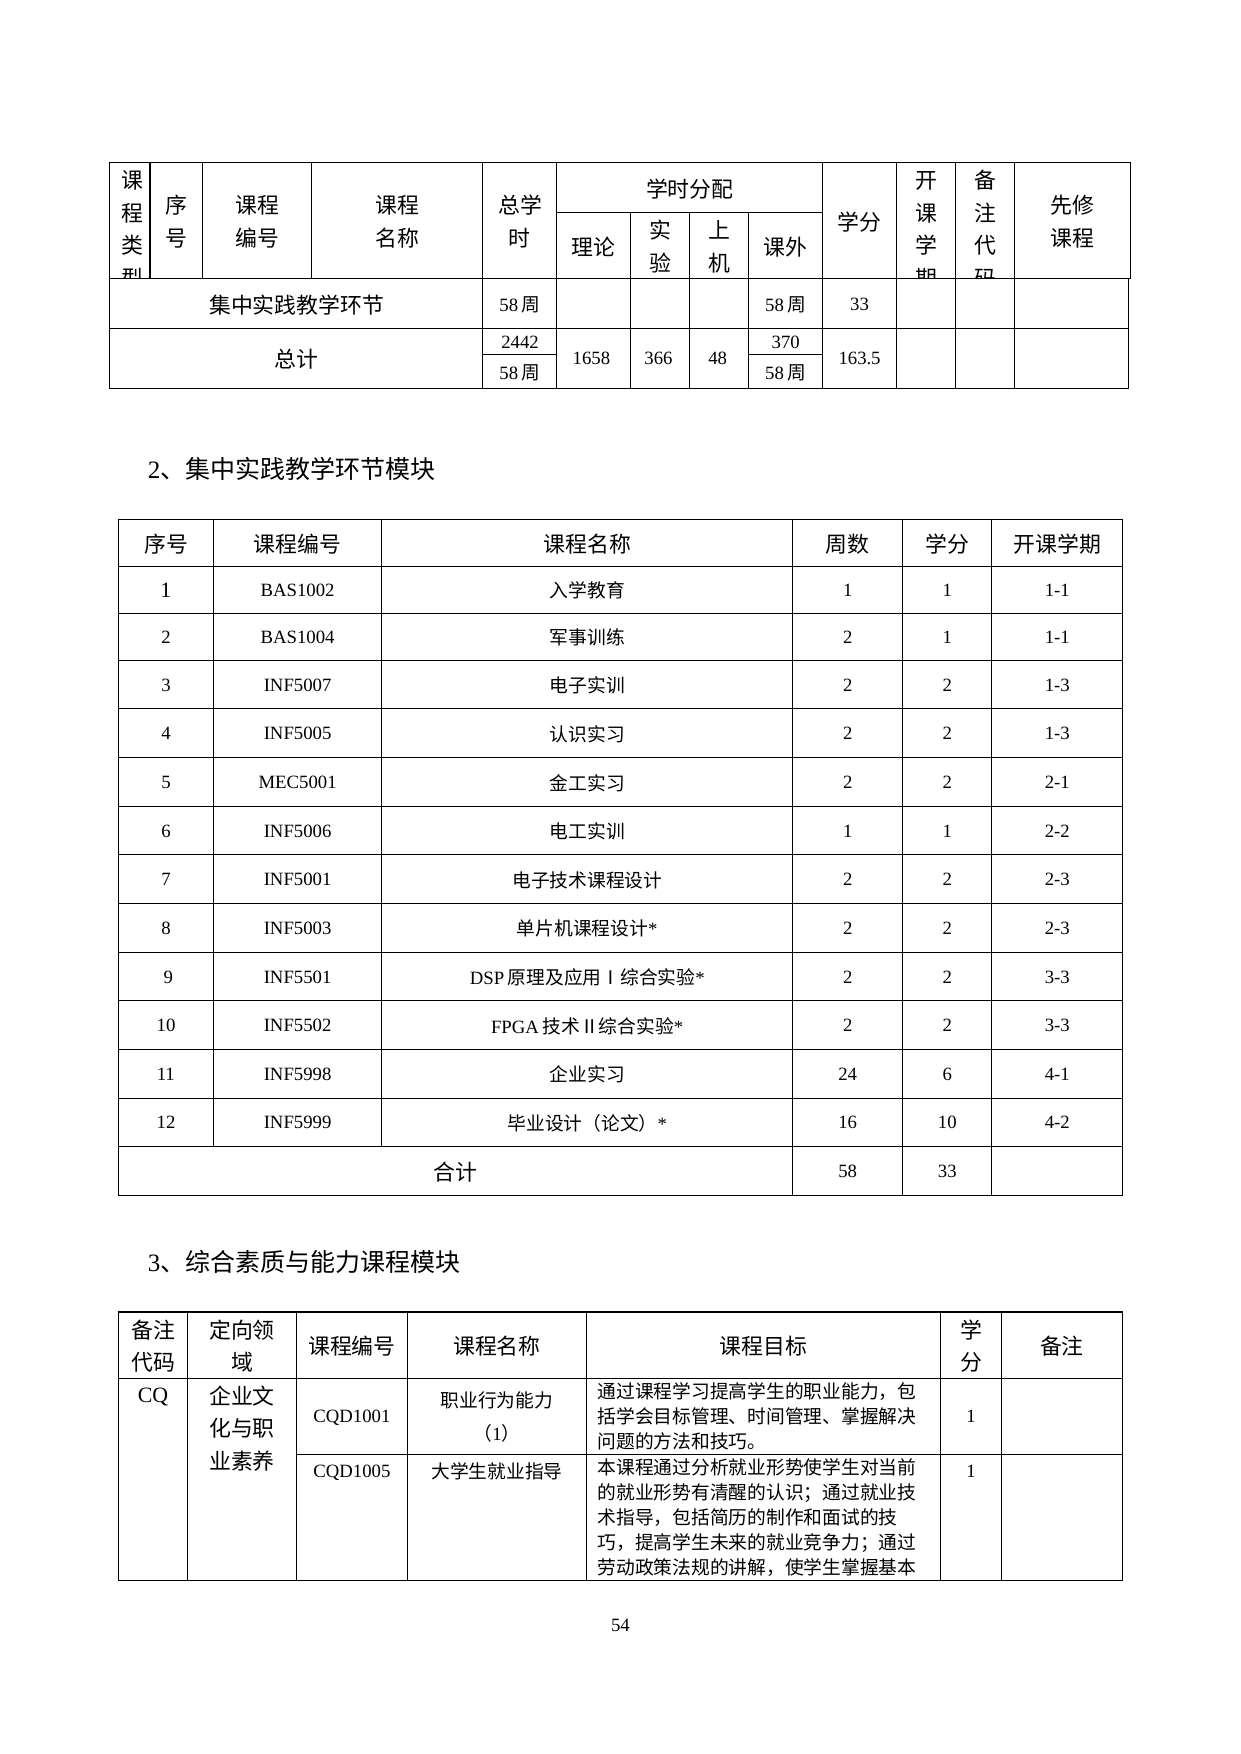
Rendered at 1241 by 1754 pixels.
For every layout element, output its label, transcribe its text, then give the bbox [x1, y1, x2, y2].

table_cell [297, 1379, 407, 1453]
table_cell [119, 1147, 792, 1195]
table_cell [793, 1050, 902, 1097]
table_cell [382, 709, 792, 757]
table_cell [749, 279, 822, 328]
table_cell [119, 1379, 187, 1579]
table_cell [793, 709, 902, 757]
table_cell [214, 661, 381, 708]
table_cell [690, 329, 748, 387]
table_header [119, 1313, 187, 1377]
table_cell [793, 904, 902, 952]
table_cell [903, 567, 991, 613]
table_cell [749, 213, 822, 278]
text 2、集中实践教学环节模块 [148, 435, 1092, 500]
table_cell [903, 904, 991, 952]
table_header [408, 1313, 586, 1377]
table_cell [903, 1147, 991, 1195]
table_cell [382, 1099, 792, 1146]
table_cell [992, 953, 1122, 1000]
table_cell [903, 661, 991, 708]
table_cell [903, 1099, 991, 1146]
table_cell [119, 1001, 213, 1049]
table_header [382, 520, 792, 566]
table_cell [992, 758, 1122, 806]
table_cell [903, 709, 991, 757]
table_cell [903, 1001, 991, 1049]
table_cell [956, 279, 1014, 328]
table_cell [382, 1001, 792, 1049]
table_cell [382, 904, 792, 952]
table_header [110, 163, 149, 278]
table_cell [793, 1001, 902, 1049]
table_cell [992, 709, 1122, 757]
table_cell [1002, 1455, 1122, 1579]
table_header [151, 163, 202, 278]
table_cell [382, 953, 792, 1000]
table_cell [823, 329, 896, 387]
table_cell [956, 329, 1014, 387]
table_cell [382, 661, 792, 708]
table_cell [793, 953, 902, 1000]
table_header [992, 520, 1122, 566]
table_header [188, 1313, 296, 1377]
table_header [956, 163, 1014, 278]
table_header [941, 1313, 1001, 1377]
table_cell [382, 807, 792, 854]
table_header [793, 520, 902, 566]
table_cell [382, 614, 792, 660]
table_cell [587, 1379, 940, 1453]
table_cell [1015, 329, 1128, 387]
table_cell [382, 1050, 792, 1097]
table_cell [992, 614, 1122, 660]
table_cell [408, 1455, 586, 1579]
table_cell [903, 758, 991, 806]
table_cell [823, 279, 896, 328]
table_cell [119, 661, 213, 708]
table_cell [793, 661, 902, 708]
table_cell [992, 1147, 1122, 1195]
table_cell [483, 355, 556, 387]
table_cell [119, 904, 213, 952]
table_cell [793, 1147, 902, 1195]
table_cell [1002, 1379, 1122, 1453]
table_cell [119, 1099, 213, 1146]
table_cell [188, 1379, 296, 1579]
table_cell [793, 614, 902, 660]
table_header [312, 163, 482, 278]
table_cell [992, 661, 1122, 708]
text 3、综合素质与能力课程模块 [148, 1228, 1092, 1293]
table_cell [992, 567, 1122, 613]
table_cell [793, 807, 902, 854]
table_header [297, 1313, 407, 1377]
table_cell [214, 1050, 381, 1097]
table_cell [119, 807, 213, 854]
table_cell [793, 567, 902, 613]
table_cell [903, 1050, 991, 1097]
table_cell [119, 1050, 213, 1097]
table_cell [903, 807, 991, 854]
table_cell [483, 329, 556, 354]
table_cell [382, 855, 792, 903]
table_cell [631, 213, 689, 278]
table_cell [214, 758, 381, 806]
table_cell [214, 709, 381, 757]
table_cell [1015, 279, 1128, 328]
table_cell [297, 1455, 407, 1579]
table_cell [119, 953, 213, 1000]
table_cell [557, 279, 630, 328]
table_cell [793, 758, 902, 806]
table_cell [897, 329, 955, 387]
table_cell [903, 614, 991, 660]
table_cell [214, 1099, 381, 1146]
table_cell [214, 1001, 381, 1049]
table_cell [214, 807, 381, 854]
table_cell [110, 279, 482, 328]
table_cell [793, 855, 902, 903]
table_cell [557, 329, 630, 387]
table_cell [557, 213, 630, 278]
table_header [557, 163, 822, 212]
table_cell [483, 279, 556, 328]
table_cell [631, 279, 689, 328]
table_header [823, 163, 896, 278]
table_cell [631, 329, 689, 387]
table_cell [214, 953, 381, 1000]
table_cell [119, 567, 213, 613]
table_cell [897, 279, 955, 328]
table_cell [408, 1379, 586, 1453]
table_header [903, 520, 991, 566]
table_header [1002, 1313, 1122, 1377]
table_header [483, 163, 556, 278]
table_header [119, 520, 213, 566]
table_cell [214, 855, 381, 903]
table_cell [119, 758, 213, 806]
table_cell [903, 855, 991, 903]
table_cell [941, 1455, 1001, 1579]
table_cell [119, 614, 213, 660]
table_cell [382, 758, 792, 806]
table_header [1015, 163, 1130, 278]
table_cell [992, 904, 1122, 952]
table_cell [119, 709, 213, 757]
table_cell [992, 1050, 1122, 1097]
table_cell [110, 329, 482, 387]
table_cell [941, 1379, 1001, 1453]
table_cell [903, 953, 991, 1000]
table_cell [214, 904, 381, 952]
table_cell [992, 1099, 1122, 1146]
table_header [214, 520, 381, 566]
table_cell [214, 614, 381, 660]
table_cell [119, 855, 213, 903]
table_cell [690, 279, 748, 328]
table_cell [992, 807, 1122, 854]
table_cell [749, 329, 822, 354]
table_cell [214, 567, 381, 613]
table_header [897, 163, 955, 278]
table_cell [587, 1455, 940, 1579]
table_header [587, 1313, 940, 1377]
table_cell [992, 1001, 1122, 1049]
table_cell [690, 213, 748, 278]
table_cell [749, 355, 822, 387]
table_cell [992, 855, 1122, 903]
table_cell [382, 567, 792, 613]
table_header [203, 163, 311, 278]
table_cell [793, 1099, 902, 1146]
